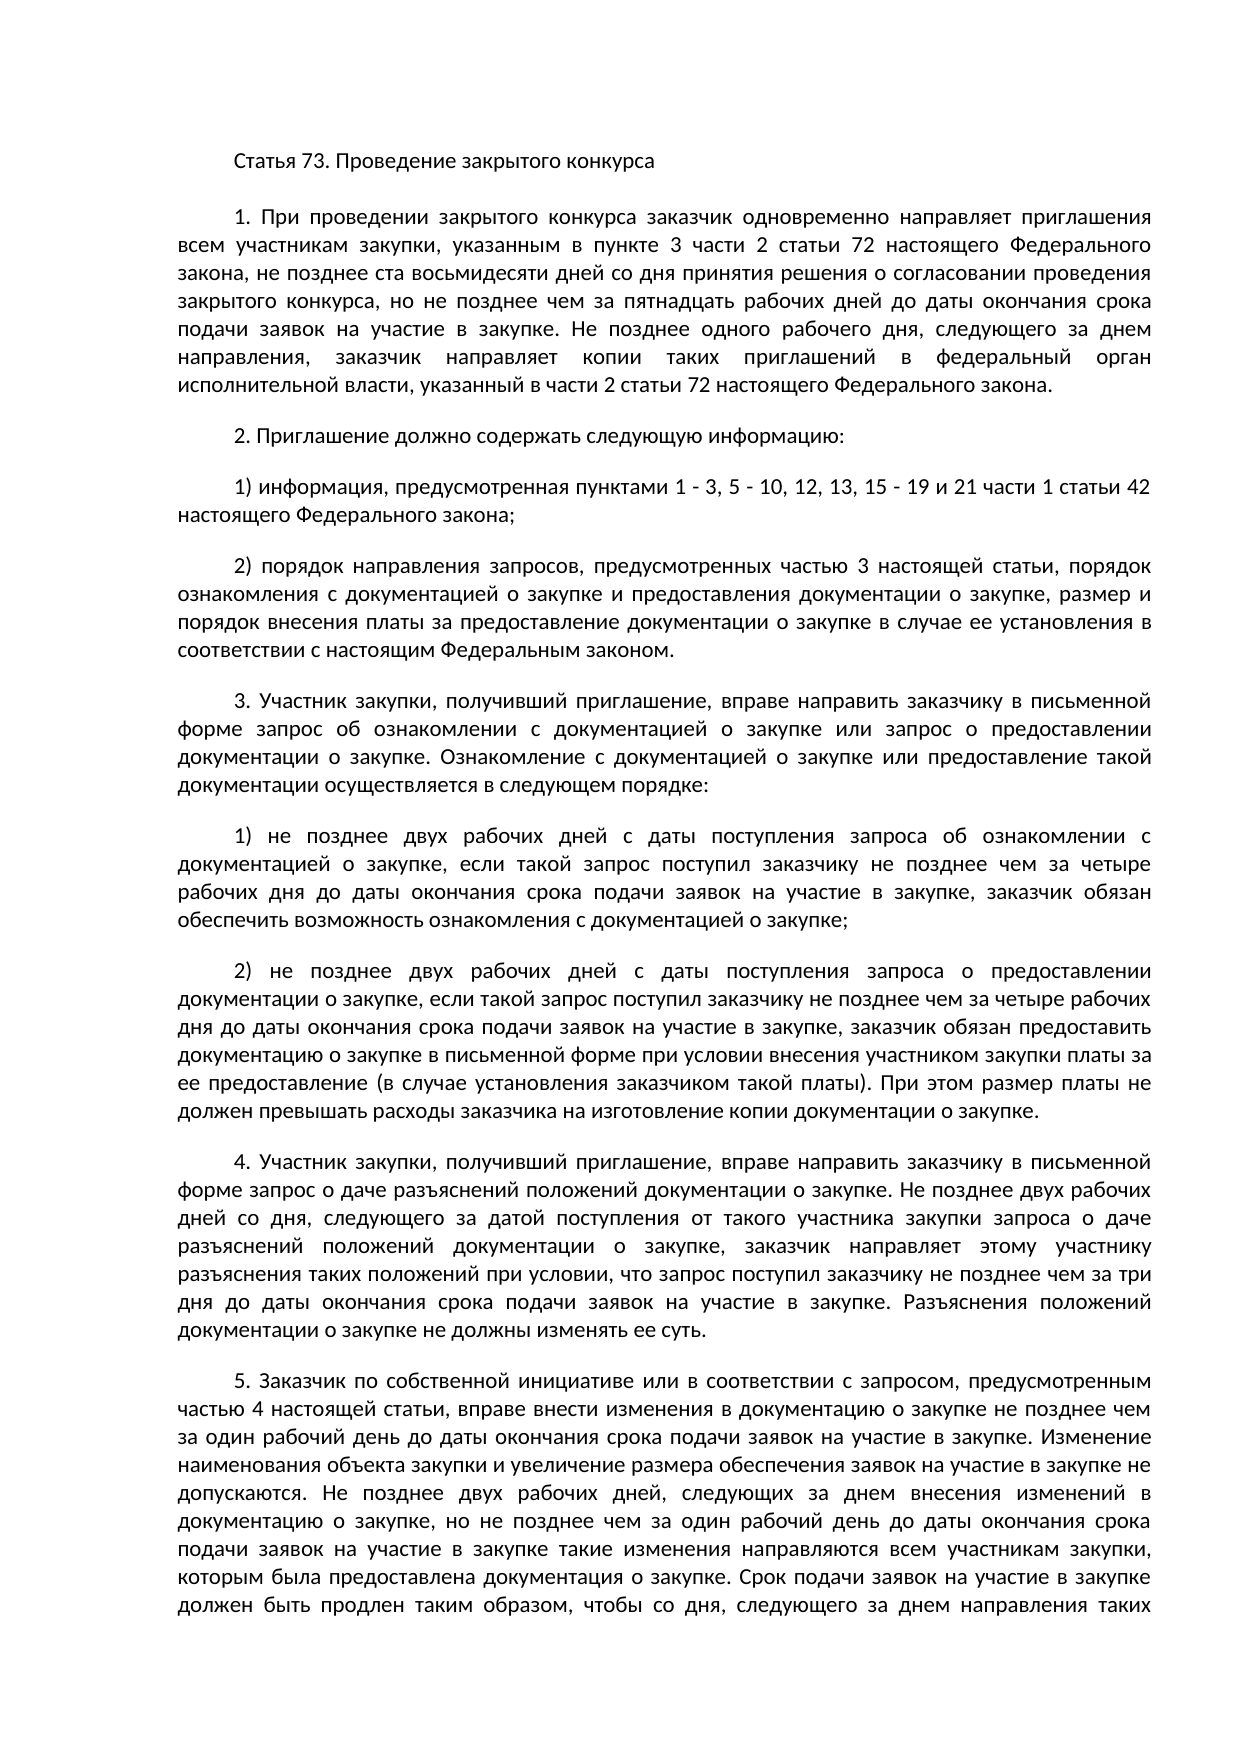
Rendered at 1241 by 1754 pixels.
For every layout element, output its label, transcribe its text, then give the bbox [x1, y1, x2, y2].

text 2) порядок направления запросов, предусмотренных частью 3 настоящей статьи, порядок ознакомления с документацией о закупке и предоставления документации о закупке, размер и порядок внесения платы за предоставление документации о закупке в случае ее установления в соответствии с настоящим Федеральным законом. [177, 551, 1152, 663]
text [177, 1366, 1152, 1618]
text Статья 73. Проведение закрытого конкурса [177, 146, 1152, 174]
text 1) не позднее двух рабочих дней с даты поступления запроса об ознакомлении с документацией о закупке, если такой запрос поступил заказчику не позднее чем за четыре рабочих дня до даты окончания срока подачи заявок на участие в закупке, заказчик обязан обеспечить возможность ознакомления с документацией о закупке; [177, 821, 1152, 933]
text 1. При проведении закрытого конкурса заказчик одновременно направляет приглашения всем участникам закупки, указанным в пункте 3 части 2 статьи 72 настоящего Федерального закона, не позднее ста восьмидесяти дней со дня принятия решения о согласовании проведения закрытого конкурса, но не позднее чем за пятнадцать рабочих дней до даты окончания срока подачи заявок на участие в закупке. Не позднее одного рабочего дня, следующего за днем направления, заказчик направляет копии таких приглашений в федеральный орган исполнительной власти, указанный в части 2 статьи 72 настоящего Федерального закона. [177, 202, 1152, 398]
text 3. Участник закупки, получивший приглашение, вправе направить заказчику в письменной форме запрос об ознакомлении с документацией о закупке или запрос о предоставлении документации о закупке. Ознакомление с документацией о закупке или предоставление такой документации осуществляется в следующем порядке: [177, 686, 1152, 798]
text 4. Участник закупки, получивший приглашение, вправе направить заказчику в письменной форме запрос о даче разъяснений положений документации о закупке. Не позднее двух рабочих дней со дня, следующего за датой поступления от такого участника закупки запроса о даче разъяснений положений документации о закупке, заказчик направляет этому участнику разъяснения таких положений при условии, что запрос поступил заказчику не позднее чем за три дня до даты окончания срока подачи заявок на участие в закупке. Разъяснения положений документации о закупке не должны изменять ее суть. [177, 1147, 1152, 1343]
text 1) информация, предусмотренная пунктами 1 - 3, 5 - 10, 12, 13, 15 - 19 и 21 части 1 статьи 42 настоящего Федерального закона; [177, 472, 1152, 528]
text 2. Приглашение должно содержать следующую информацию: [177, 421, 1152, 449]
text 2) не позднее двух рабочих дней с даты поступления запроса о предоставлении документации о закупке, если такой запрос поступил заказчику не позднее чем за четыре рабочих дня до даты окончания срока подачи заявок на участие в закупке, заказчик обязан предоставить документацию о закупке в письменной форме при условии внесения участником закупки платы за ее предоставление (в случае установления заказчиком такой платы). При этом размер платы не должен превышать расходы заказчика на изготовление копии документации о закупке. [177, 956, 1152, 1124]
